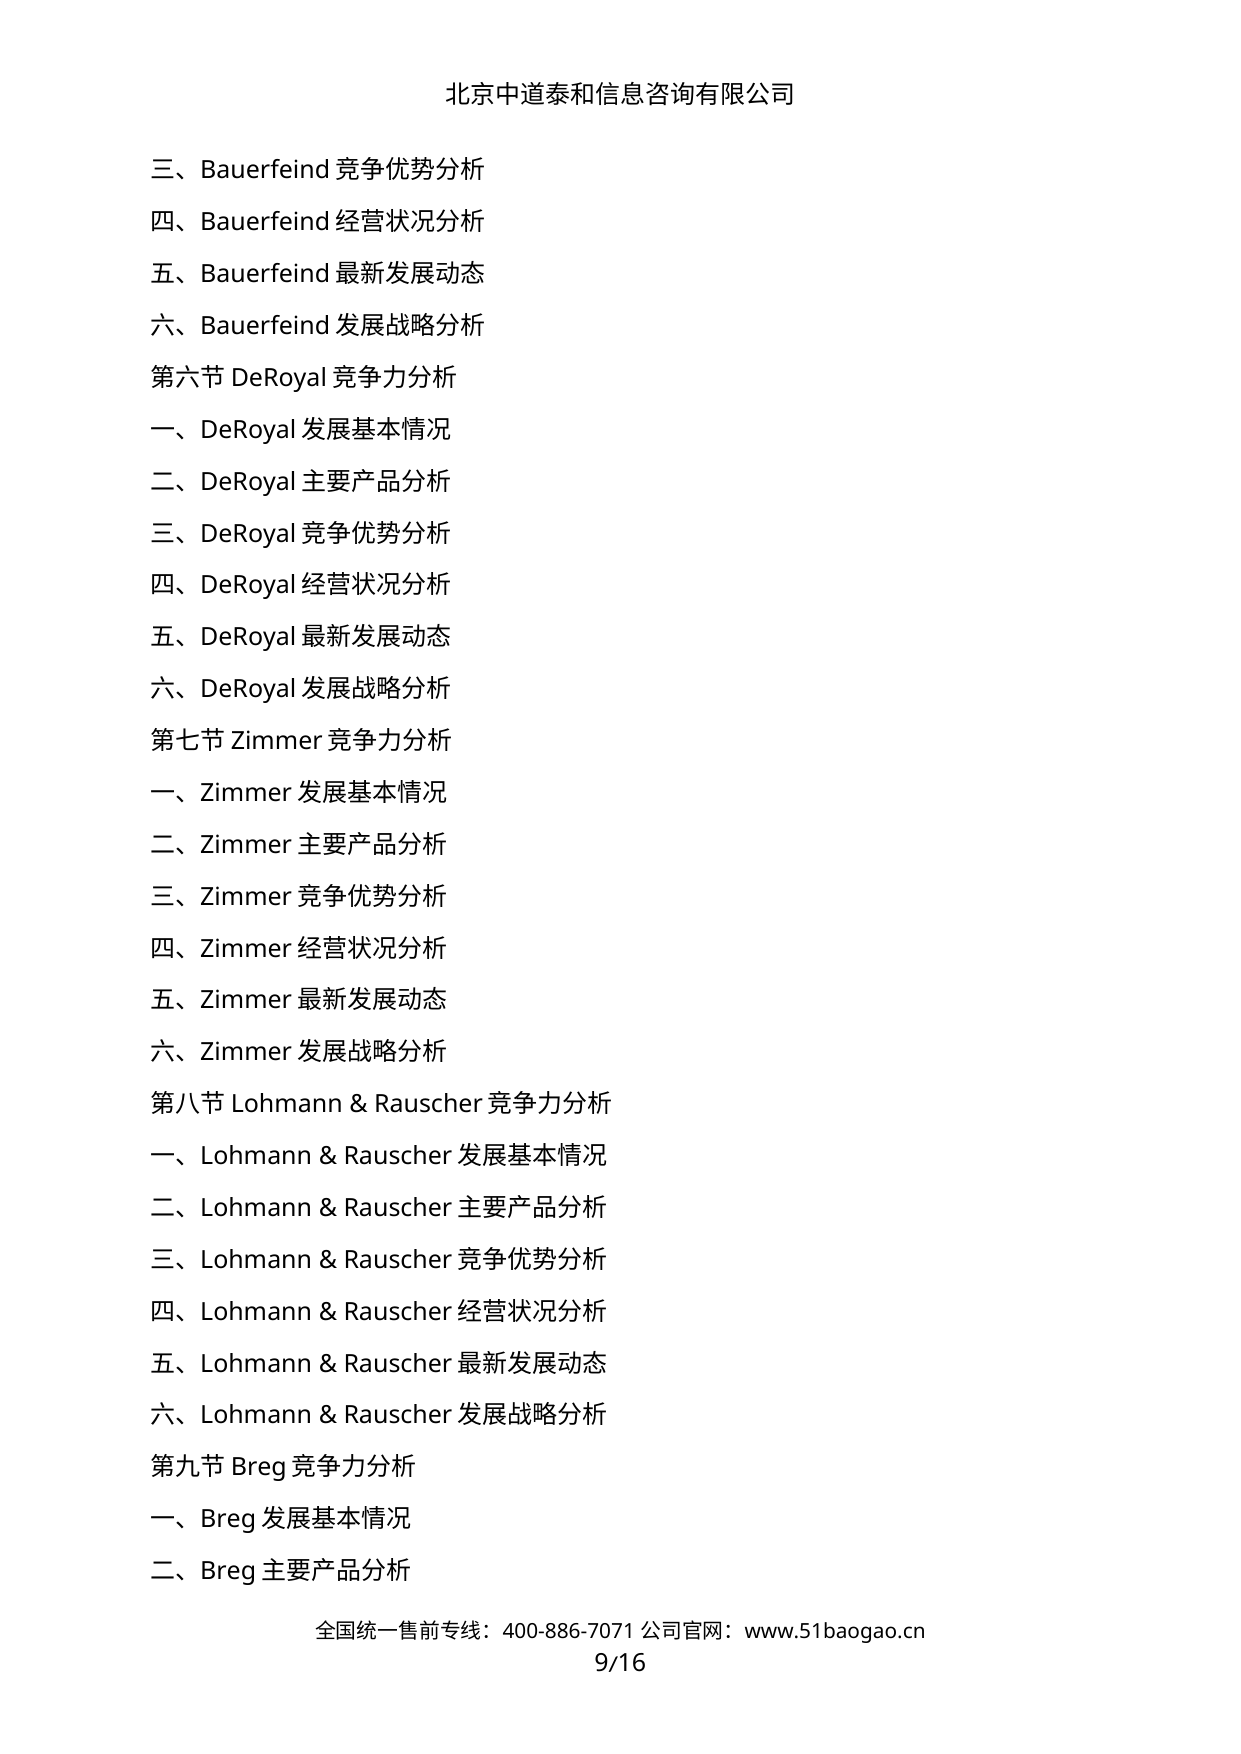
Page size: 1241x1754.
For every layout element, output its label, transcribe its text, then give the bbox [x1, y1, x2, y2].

text 六、DeRoyal发展战略分析 [150, 669, 1090, 705]
text 四、Lohmann & Rauscher经营状况分析 [150, 1291, 1090, 1327]
text 第九节 Breg竞争力分析 [150, 1447, 1090, 1483]
text 六、Bauerfeind发展战略分析 [150, 306, 1090, 342]
text 二、Breg主要产品分析 [150, 1551, 1090, 1587]
text 二、Lohmann & Rauscher主要产品分析 [150, 1187, 1090, 1224]
text 四、DeRoyal经营状况分析 [150, 565, 1090, 601]
text 一、Lohmann & Rauscher发展基本情况 [150, 1136, 1090, 1172]
text 一、Zimmer发展基本情况 [150, 772, 1090, 809]
text 五、Zimmer最新发展动态 [150, 980, 1090, 1016]
text 第八节 Lohmann & Rauscher竞争力分析 [150, 1084, 1090, 1120]
text 三、Lohmann & Rauscher竞争优势分析 [150, 1239, 1090, 1276]
text 三、Bauerfeind竞争优势分析 [150, 150, 1090, 186]
text 三、DeRoyal竞争优势分析 [150, 513, 1090, 549]
text 五、Bauerfeind最新发展动态 [150, 254, 1090, 290]
text 四、Zimmer经营状况分析 [150, 928, 1090, 964]
text 三、Zimmer竞争优势分析 [150, 876, 1090, 912]
text 六、Lohmann & Rauscher发展战略分析 [150, 1395, 1090, 1431]
text 二、DeRoyal主要产品分析 [150, 461, 1090, 497]
text 一、DeRoyal发展基本情况 [150, 409, 1090, 446]
text 六、Zimmer发展战略分析 [150, 1032, 1090, 1068]
text 四、Bauerfeind经营状况分析 [150, 202, 1090, 238]
text 一、Breg发展基本情况 [150, 1499, 1090, 1535]
text 第六节 DeRoyal竞争力分析 [150, 357, 1090, 394]
text 二、Zimmer主要产品分析 [150, 824, 1090, 861]
text 五、DeRoyal最新发展动态 [150, 617, 1090, 653]
text 五、Lohmann & Rauscher最新发展动态 [150, 1343, 1090, 1379]
text 第七节 Zimmer竞争力分析 [150, 721, 1090, 757]
